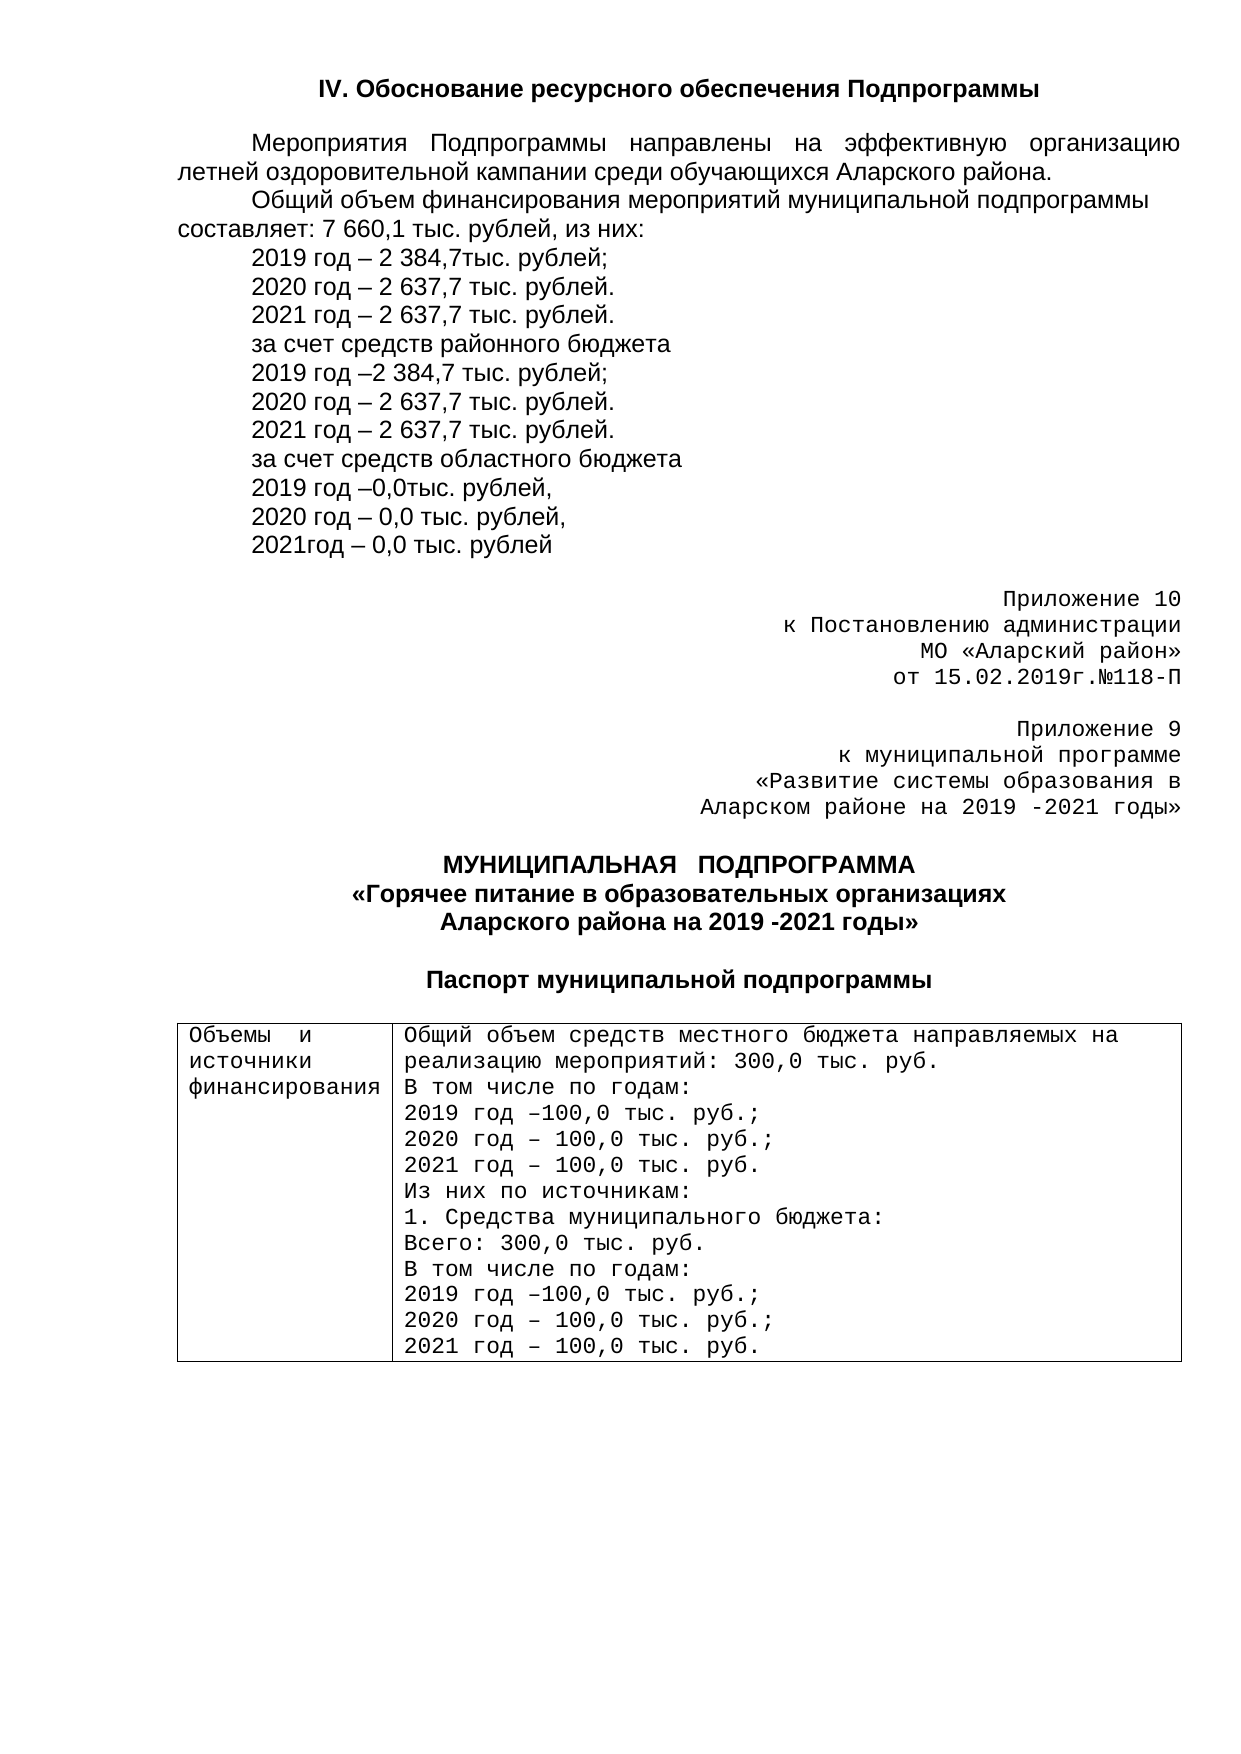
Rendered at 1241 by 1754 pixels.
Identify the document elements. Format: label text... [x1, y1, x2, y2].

text 2019 год – 2 384,7тыс. рублей; [177, 243, 1181, 271]
text 2020 год – 2 637,7 тыс. рублей. [177, 386, 1181, 415]
text Мероприятия Подпрограммы направлены на эффективную организацию летней оздоровительной кампании среди обучающихся Аларского района. [177, 128, 1181, 185]
text Аларском районе на 2019 -2021 годы» [177, 795, 1181, 821]
text 2020 год – 0,0 тыс. рублей, [177, 501, 1181, 530]
text 2020 год – 2 637,7 тыс. рублей. [177, 271, 1181, 300]
text за счет средств районного бюджета [177, 329, 1181, 358]
text «Горячее питание в образовательных организациях [177, 879, 1181, 907]
text к Постановлению администрации [177, 614, 1181, 639]
text Общий объем финансирования мероприятий муниципальной подпрограммы составляет: 7 660,1 тыс. рублей, из них: [177, 185, 1181, 243]
text 2019 год –2 384,7 тыс. рублей; [177, 358, 1181, 386]
text 2019 год –0,0тыс. рублей, [177, 473, 1181, 501]
text МО «Аларский район» [177, 639, 1181, 666]
text Приложение 9 к муниципальной программе «Развитие системы образования в [177, 717, 1181, 795]
text от 15.02.2019г.№118-П [177, 666, 1181, 691]
table_header Общий объем средств местного бюджета направляемых на реализацию мероприятий: 300,0 тыс. руб. В том числе по годам: 2019 год –100,0 тыс. руб.; 2020 год – 100,0 тыс. руб.; 2021 год – 100,0 тыс. руб. Из них по источникам: 1. Средства муниципального бюджета: Всего: 300,0 тыс. руб. В том числе по годам: 2019 год –100,0 тыс. руб.; 2020 год – 100,0 тыс. руб.; 2021 год – 100,0 тыс. руб. [393, 1024, 1181, 1361]
text 2021 год – 2 637,7 тыс. рублей. [177, 300, 1181, 329]
text 2021год – 0,0 тыс. рублей [177, 530, 1181, 559]
text Приложение 10 [177, 588, 1181, 614]
text Аларского района на 2019 -2021 годы» [177, 907, 1181, 936]
text Паспорт муниципальной подпрограммы [177, 965, 1181, 994]
text 2021 год – 2 637,7 тыс. рублей. [177, 415, 1181, 444]
table_header Объемы и источники финансирования [178, 1024, 392, 1361]
text за счет средств областного бюджета [177, 444, 1181, 473]
text IV. Обоснование ресурсного обеспечения Подпрограммы [177, 74, 1181, 103]
text МУНИЦИПАЛЬНАЯ ПОДПРОГРАММА [177, 850, 1181, 879]
